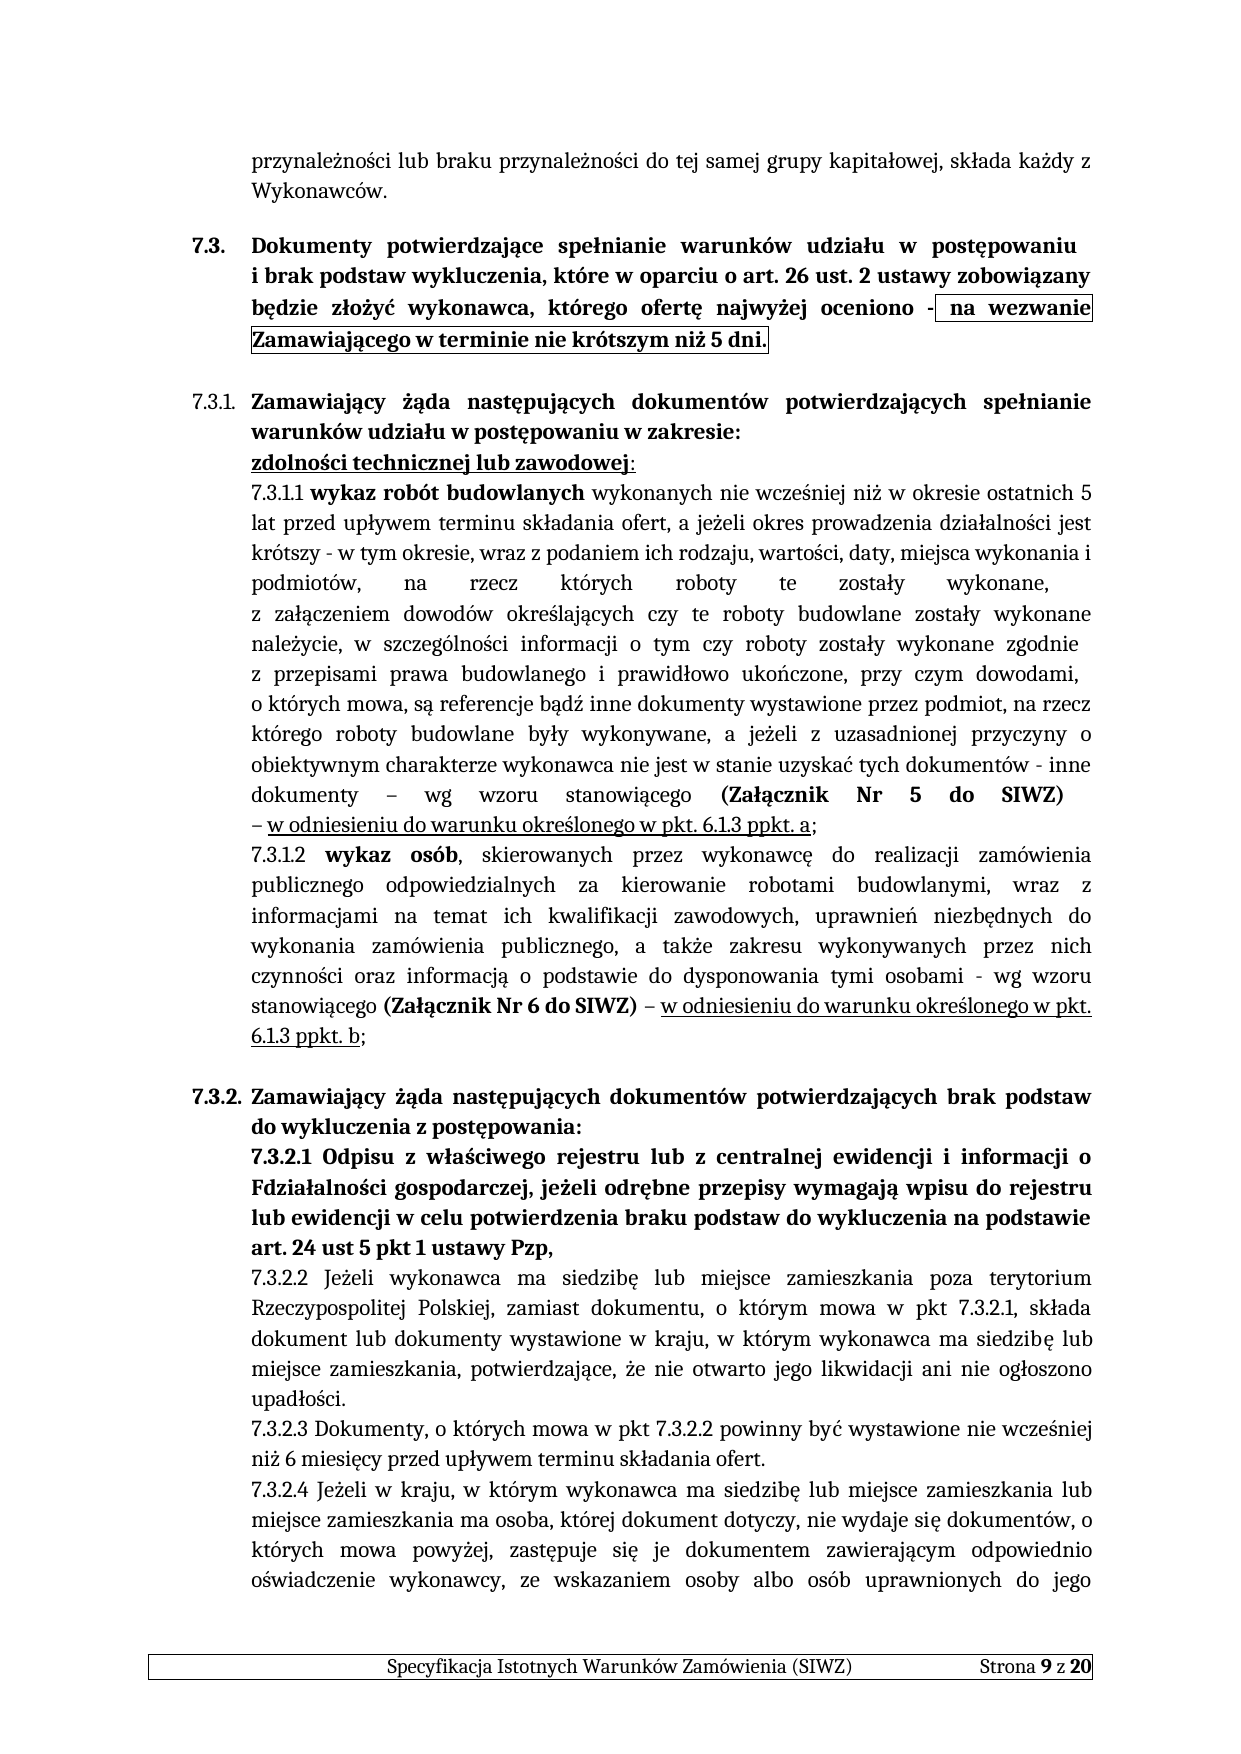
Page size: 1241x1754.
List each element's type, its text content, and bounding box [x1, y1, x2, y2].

text 7.3.2.2 Jeżeli wykonawca ma siedzibę lub miejsce zamieszkania poza terytorium Rzeczypospolitej Polskiej, zamiast dokumentu, o którym mowa w pkt 7.3.2.1, składa dokument lub dokumenty wystawione w kraju, w którym wykonawca ma siedzibę lub miejsce zamieszkania, potwierdzające, że nie otwarto jego likwidacji ani nie ogłoszono upadłości. [251, 1265, 1093, 1412]
list Zamawiający żąda następujących dokumentów potwierdzających spełnianie warunków udziału w postępowaniu w zakresie: [192, 389, 1093, 446]
text 7.3.2.1 Odpisu z właściwego rejestru lub z centralnej ewidencji i informacji o Fdziałalności gospodarczej, jeżeli odrębne przepisy wymagają wpisu do rejestru lub ewidencji w celu potwierdzenia braku podstaw do wykluczenia na podstawie art. 24 ust 5 pkt 1 ustawy Pzp, [251, 1144, 1093, 1261]
list zdolności technicznej lub zawodowej: [251, 449, 1093, 476]
text 7.3.1.1 wykaz robót budowlanych wykonanych nie wcześniej niż w okresie ostatnich 5 lat przed upływem terminu składania ofert, a jeżeli okres prowadzenia działalności jest krótszy - w tym okresie, wraz z podaniem ich rodzaju, wartości, daty, miejsca wykonania i podmiotów, na rzecz których roboty te zostały wykonane, z załączeniem dowodów określających czy te roboty budowlane zostały wykonane należycie, w szczególności informacji o tym czy roboty zostały wykonane zgodnie z przepisami prawa budowlanego i prawidłowo ukończone, przy czym dowodami, o których mowa, są referencje bądź inne dokumenty wystawione przez podmiot, na rzecz którego roboty budowlane były wykonywane, a jeżeli z uzasadnionej przyczyny o obiektywnym charakterze wykonawca nie jest w stanie uzyskać tych dokumentów - inne dokumenty – wg wzoru stanowiącego (Załącznik Nr 5 do SIWZ) – w odniesieniu do warunku określonego w pkt. 6.1.3 ppkt. a; [251, 479, 1093, 838]
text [251, 1476, 1093, 1593]
text 7.3.2.3 Dokumenty, o których mowa w pkt 7.3.2.2 powinny być wystawione nie wcześniej niż 6 miesięcy przed upływem terminu składania ofert. [251, 1416, 1093, 1473]
text 7.3.1.2 wykaz osób, skierowanych przez wykonawcę do realizacji zamówienia publicznego odpowiedzialnych za kierowanie robotami budowlanymi, wraz z informacjami na temat ich kwalifikacji zawodowych, uprawnień niezbędnych do wykonania zamówienia publicznego, a także zakresu wykonywanych przez nich czynności oraz informacją o podstawie do dysponowania tymi osobami - wg wzoru stanowiącego (Załącznik Nr 6 do SIWZ) – w odniesieniu do warunku określonego w pkt. 6.1.3 ppkt. b; [251, 842, 1093, 1050]
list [192, 148, 1093, 204]
list Dokumenty potwierdzające spełnianie warunków udziału w postępowaniu i brak podstaw wykluczenia, które w oparciu o art. 26 ust. 2 ustawy zobowiązany będzie złożyć wykonawca, którego ofertę najwyżej oceniono - na wezwanie Zamawiającego w terminie nie krótszym niż 5 dni. [192, 233, 1093, 354]
list Zamawiający żąda następujących dokumentów potwierdzających brak podstaw do wykluczenia z postępowania: [192, 1084, 1093, 1140]
